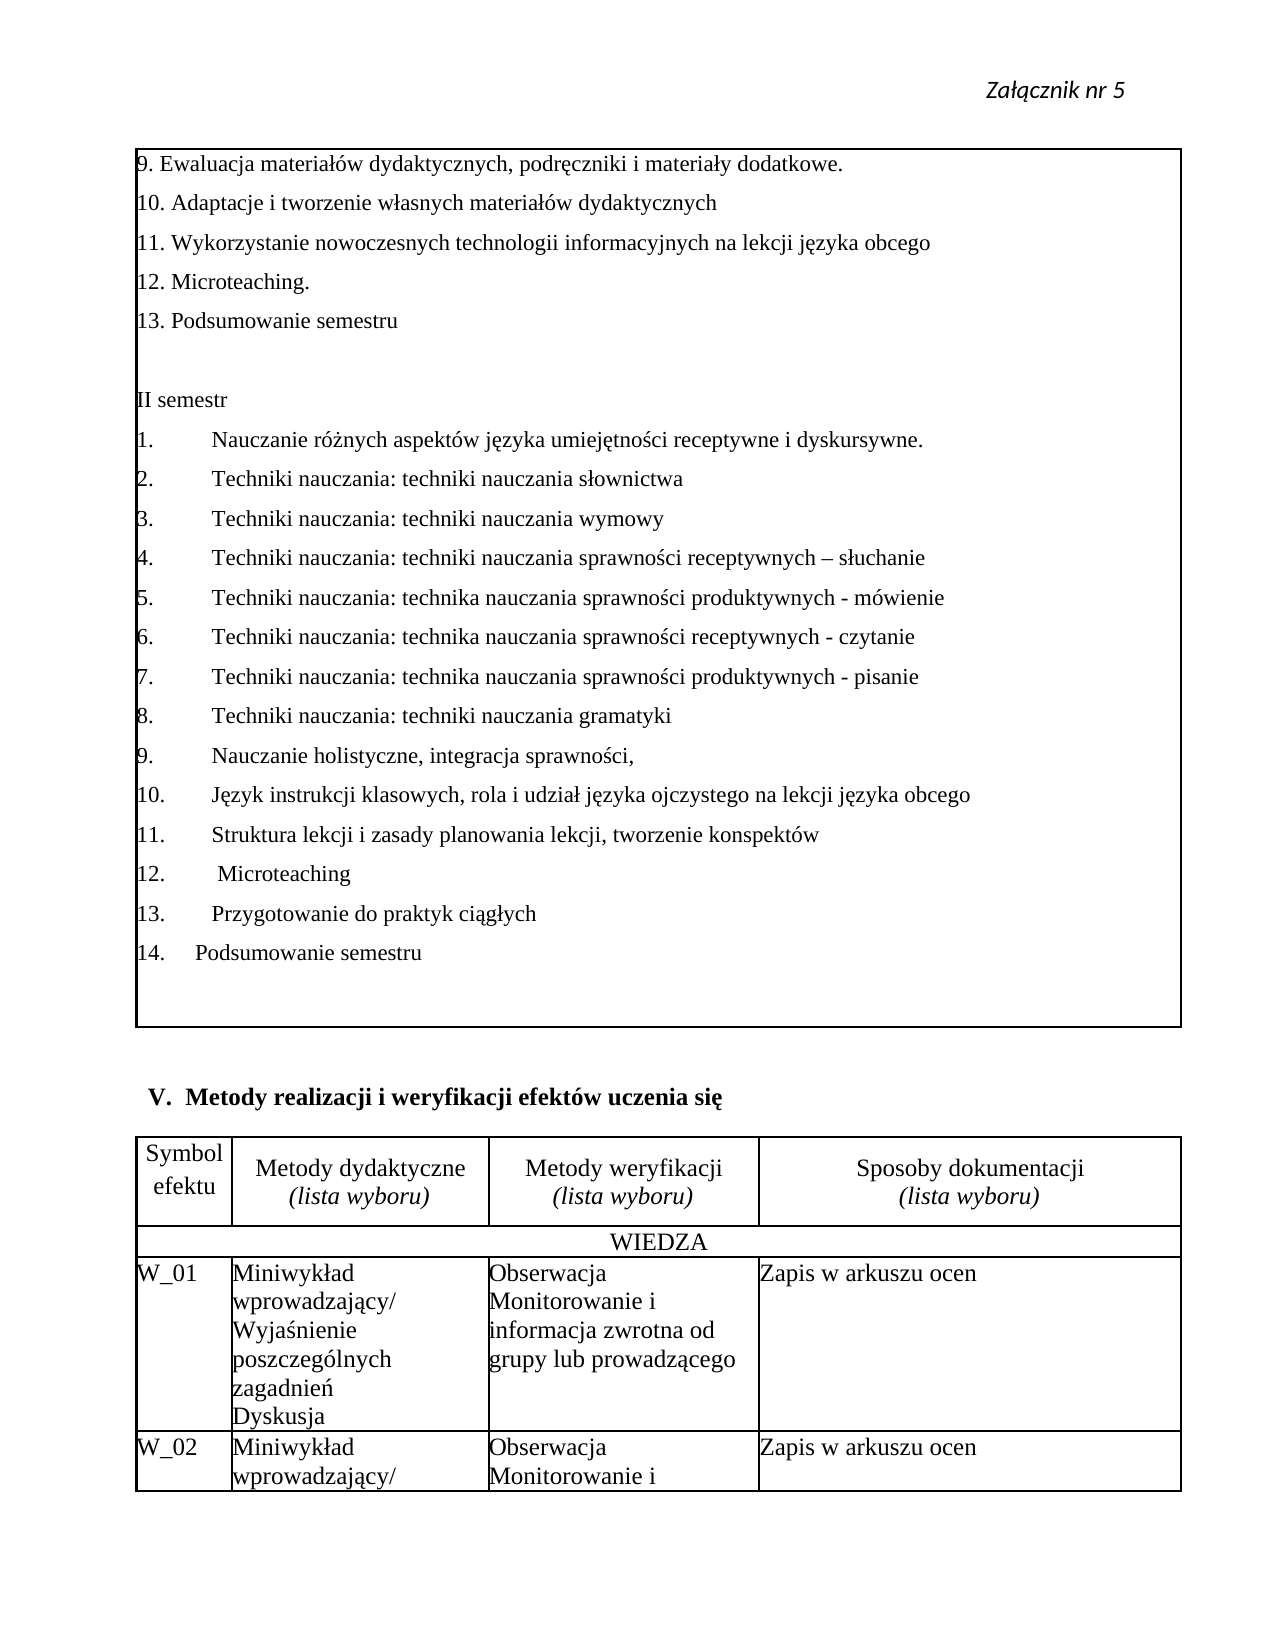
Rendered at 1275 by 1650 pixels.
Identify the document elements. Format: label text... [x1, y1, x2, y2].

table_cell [490, 1432, 758, 1490]
table_cell Obserwacja Monitorowanie i informacja zwrotna od grupy lub prowadzącego [490, 1258, 758, 1430]
table_cell WIEDZA [138, 1227, 1180, 1256]
table_header Metody dydaktyczne (lista wyboru) [233, 1138, 488, 1225]
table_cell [233, 1432, 488, 1490]
table_cell Miniwykład wprowadzający/ Wyjaśnienie poszczególnych zagadnień Dyskusja [233, 1258, 488, 1430]
table_header Metody weryfikacji (lista wyboru) [490, 1138, 758, 1225]
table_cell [760, 1432, 1180, 1490]
list Metody realizacji i weryfikacji efektów uczenia się [148, 1082, 1127, 1111]
table_cell W_02 [138, 1432, 231, 1490]
table_cell Zapis w arkuszu ocen [760, 1258, 1180, 1430]
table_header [138, 150, 1180, 1026]
table_header Symbol efektu [138, 1138, 231, 1225]
table_cell W_01 [138, 1258, 231, 1430]
table_header Sposoby dokumentacji (lista wyboru) [760, 1138, 1180, 1225]
